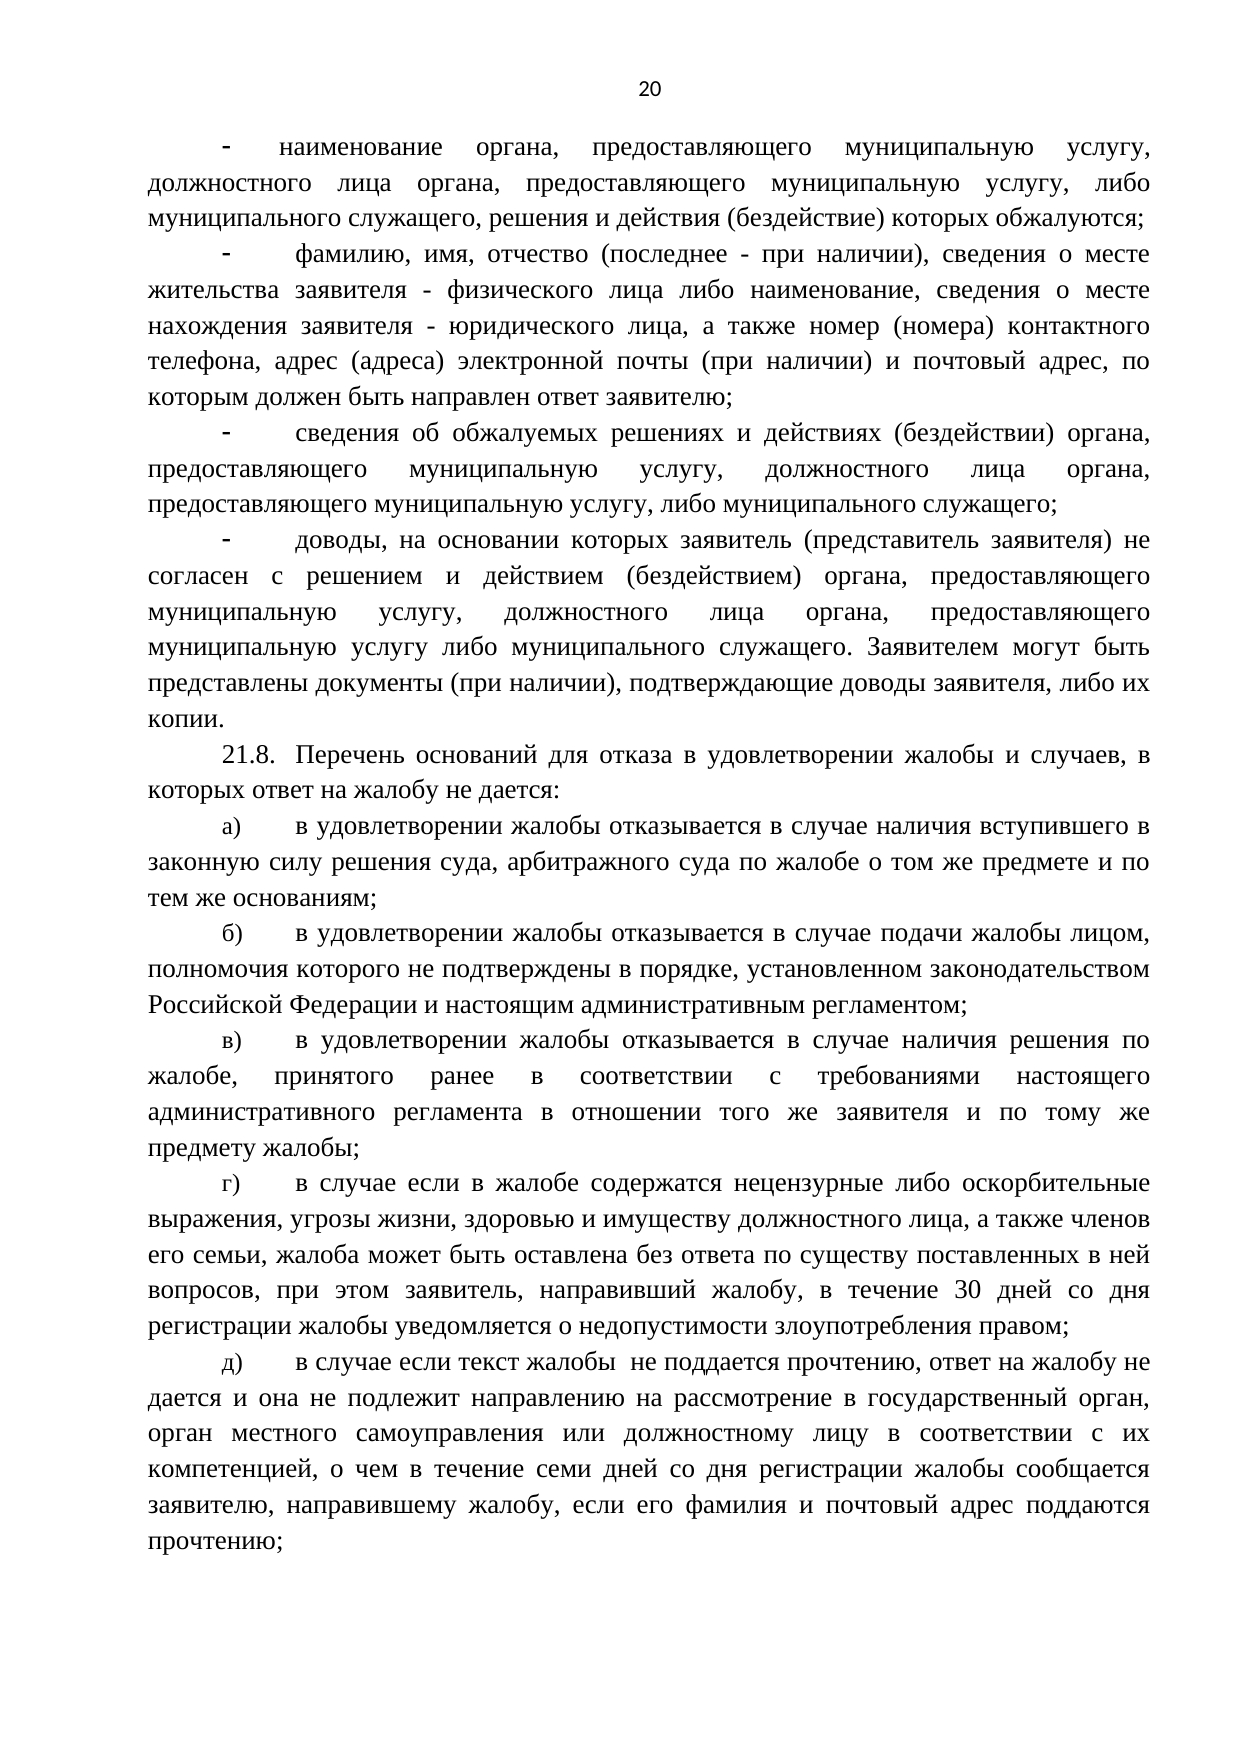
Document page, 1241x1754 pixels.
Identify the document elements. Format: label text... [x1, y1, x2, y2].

list Перечень оснований для отказа в удовлетворении жалобы и случаев, в которых ответ на жалобу не дается: [148, 738, 1152, 804]
list в удовлетворении жалобы отказывается в случае подачи жалобы лицом, полномочия которого не подтверждены в порядке, установленном законодательством Российской Федерации и настоящим административным регламентом; [148, 916, 1152, 1019]
list наименование органа, предоставляющего муниципальную услугу, должностного лица органа, предоставляющего муниципальную услугу, либо муниципального служащего, решения и действия (бездействие) которых обжалуются; [148, 130, 1152, 233]
list в случае если текст жалобы не поддается прочтению, ответ на жалобу не дается и она не подлежит направлению на рассмотрение в государственный орган, орган местного самоуправления или должностному лицу в соответствии с их компетенцией, о чем в течение семи дней со дня регистрации жалобы сообщается заявителю, направившему жалобу, если его фамилия и почтовый адрес поддаются прочтению; [148, 1345, 1152, 1555]
list доводы, на основании которых заявитель (представитель заявителя) не согласен с решением и действием (бездействием) органа, предоставляющего муниципальную услугу, должностного лица органа, предоставляющего муниципальную услугу либо муниципального служащего. Заявителем могут быть представлены документы (при наличии), подтверждающие доводы заявителя, либо их копии. [148, 523, 1152, 733]
list в удовлетворении жалобы отказывается в случае наличия решения по жалобе, принятого ранее в соответствии с требованиями настоящего административного регламента в отношении того же заявителя и по тому же предмету жалобы; [148, 1023, 1152, 1162]
list фамилию, имя, отчество (последнее - при наличии), сведения о месте жительства заявителя - физического лица либо наименование, сведения о месте нахождения заявителя - юридического лица, а также номер (номера) контактного телефона, адрес (адреса) электронной почты (при наличии) и почтовый адрес, по которым должен быть направлен ответ заявителю; [148, 237, 1152, 411]
list в случае если в жалобе содержатся нецензурные либо оскорбительные выражения, угрозы жизни, здоровью и имуществу должностного лица, а также членов его семьи, жалоба может быть оставлена без ответа по существу поставленных в ней вопросов, при этом заявитель, направивший жалобу, в течение 30 дней со дня регистрации жалобы уведомляется о недопустимости злоупотребления правом; [148, 1166, 1152, 1341]
list в удовлетворении жалобы отказывается в случае наличия вступившего в законную силу решения суда, арбитражного суда по жалобе о том же предмете и по тем же основаниям; [148, 809, 1152, 912]
list сведения об обжалуемых решениях и действиях (бездействии) органа, предоставляющего муниципальную услугу, должностного лица органа, предоставляющего муниципальную услугу, либо муниципального служащего; [148, 416, 1152, 519]
